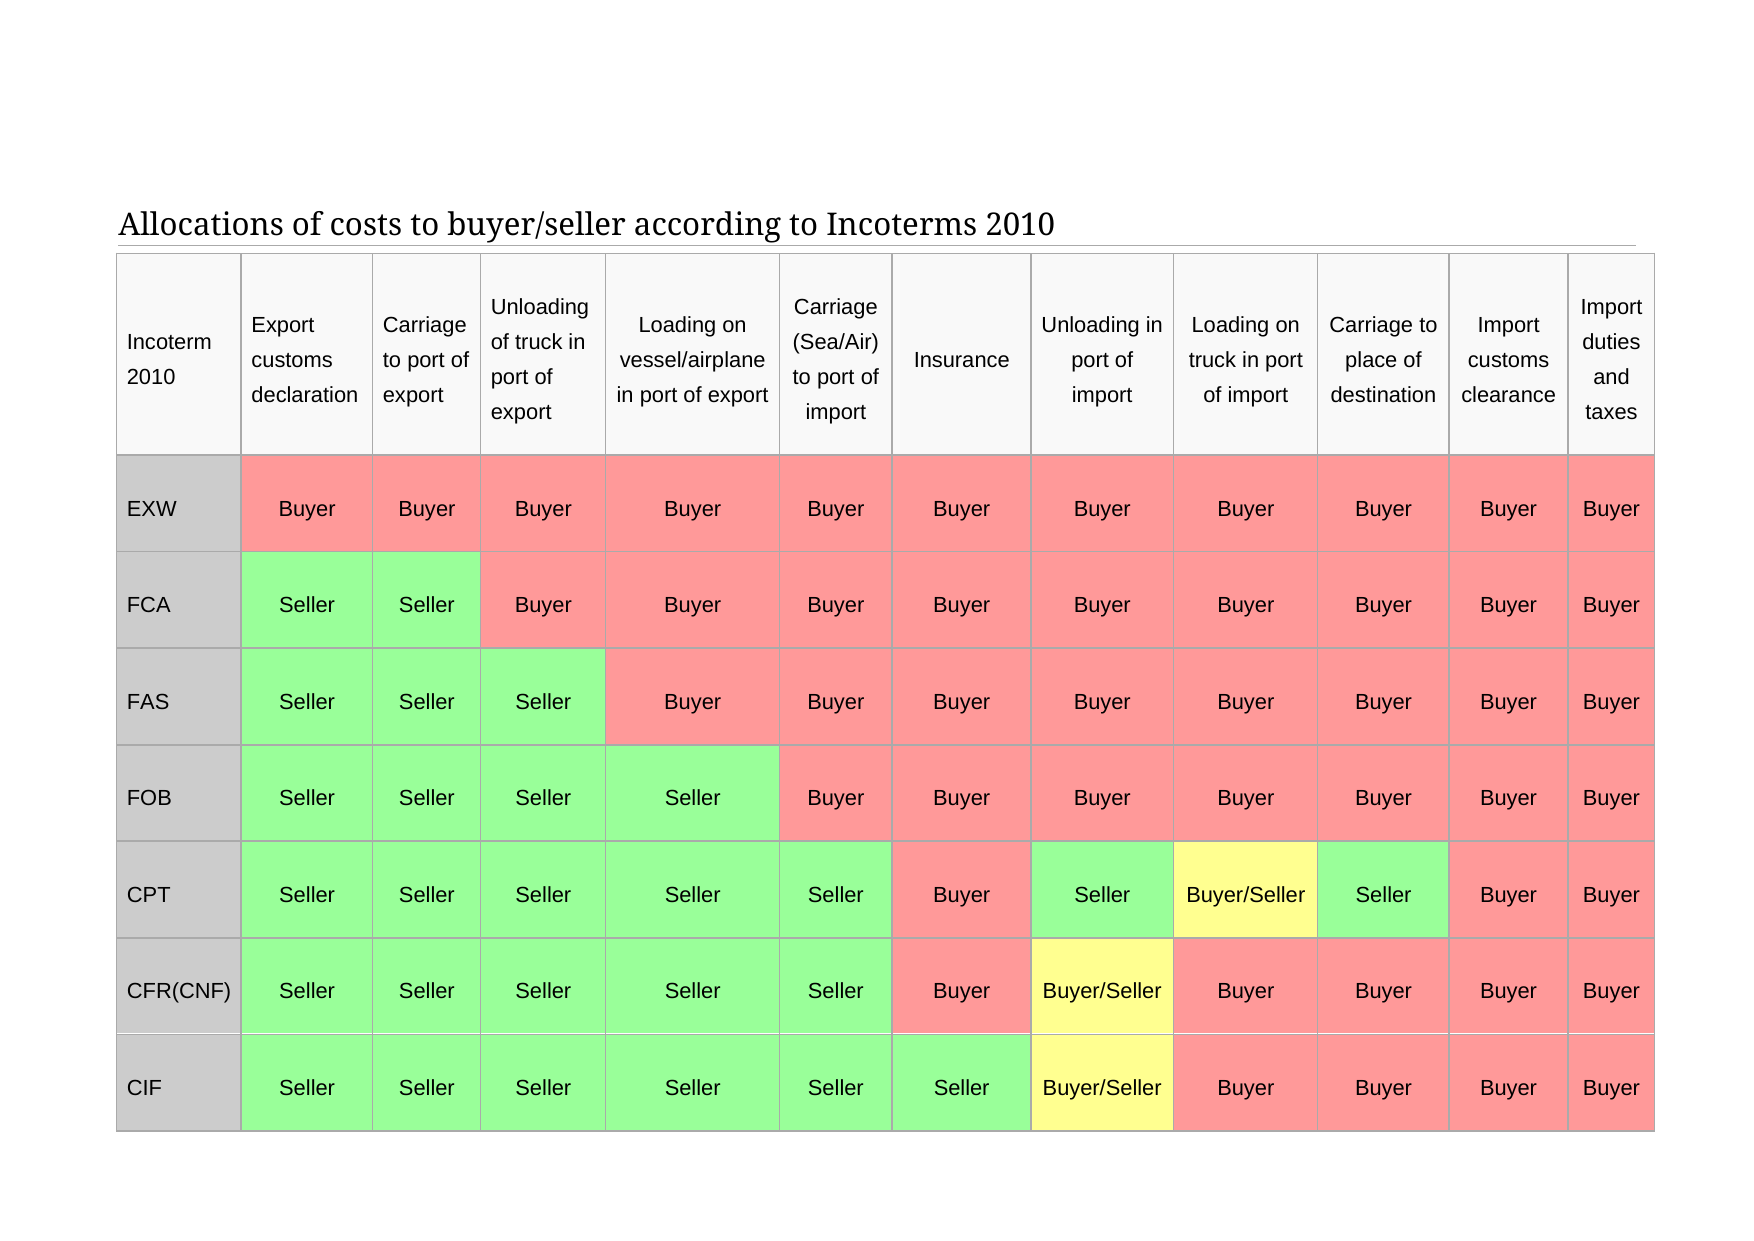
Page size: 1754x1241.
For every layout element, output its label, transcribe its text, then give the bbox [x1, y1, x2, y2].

table_cell Buyer [1450, 456, 1567, 551]
table_cell FAS [117, 649, 240, 744]
table_header Unloading of truck in port of export [481, 254, 605, 454]
table_cell FCA [117, 552, 240, 647]
table_cell Seller [373, 552, 480, 647]
table_cell Buyer [481, 456, 605, 551]
table_header Carriage (Sea/Air) to port of import [780, 254, 891, 454]
table_cell Buyer [1569, 746, 1654, 840]
table_cell Seller [606, 939, 779, 1033]
table_cell Buyer [1569, 456, 1654, 551]
table_cell Buyer [780, 649, 891, 744]
table_cell Buyer [1569, 842, 1654, 937]
table_header Insurance [893, 254, 1030, 454]
table_cell FOB [117, 746, 240, 840]
table_cell Buyer [1032, 552, 1173, 647]
table_cell Seller [481, 649, 605, 744]
table_cell Buyer [1032, 649, 1173, 744]
table_cell Buyer [1032, 456, 1173, 551]
table_cell Buyer/Seller [1174, 842, 1317, 937]
table_cell Buyer [1450, 939, 1567, 1033]
table_cell Seller [606, 746, 779, 840]
table_cell Seller [481, 939, 605, 1033]
table_cell Seller [373, 842, 480, 937]
table_cell Seller [242, 842, 372, 937]
table_cell CPT [117, 842, 240, 937]
table_header Carriage to port of export [373, 254, 480, 454]
table_cell Buyer [606, 649, 779, 744]
table_cell Buyer [1569, 649, 1654, 744]
table_cell Seller [242, 746, 372, 840]
table_cell Buyer [1174, 939, 1317, 1033]
table_cell Seller [481, 842, 605, 937]
text Allocations of costs to buyer/seller according to Incoterms 2010 [118, 202, 1636, 245]
table_cell Buyer [893, 939, 1030, 1033]
table_cell Buyer [242, 456, 372, 551]
table_cell Buyer [1174, 1035, 1317, 1130]
table_cell Buyer [893, 746, 1030, 840]
table_cell Buyer [1450, 842, 1567, 937]
table_header Unloading in port of import [1032, 254, 1173, 454]
table_cell Buyer [606, 552, 779, 647]
table_cell Seller [606, 1035, 779, 1130]
table_cell Seller [780, 1035, 891, 1130]
table_cell Buyer [1032, 746, 1173, 840]
table_header Incoterm 2010 [117, 254, 240, 454]
table_cell Buyer [893, 456, 1030, 551]
table_cell Buyer [1450, 552, 1567, 647]
table_cell CFR(CNF) [117, 939, 240, 1033]
table_cell Buyer [780, 552, 891, 647]
table_cell Buyer [1318, 1035, 1448, 1130]
table_header Export customs declaration [242, 254, 372, 454]
table_cell Buyer/Seller [1032, 939, 1173, 1033]
table_cell Buyer [1318, 552, 1448, 647]
table_cell EXW [117, 456, 240, 551]
table_cell Buyer [373, 456, 480, 551]
table_header Import duties and taxes [1569, 254, 1654, 454]
table_cell Buyer [1174, 552, 1317, 647]
table_cell Seller [373, 746, 480, 840]
table_cell Buyer [1318, 746, 1448, 840]
table_cell Buyer [1174, 456, 1317, 551]
table_cell Seller [481, 1035, 605, 1130]
table_header Loading on truck in port of import [1174, 254, 1317, 454]
table_cell Buyer [481, 552, 605, 647]
table_cell Seller [780, 939, 891, 1033]
table_cell Seller [1032, 842, 1173, 937]
table_cell Buyer [1318, 456, 1448, 551]
table_cell Buyer [780, 746, 891, 840]
table_cell Seller [893, 1035, 1030, 1130]
table_cell Seller [242, 552, 372, 647]
table_cell Seller [373, 1035, 480, 1130]
table_cell Seller [1318, 842, 1448, 937]
table_cell Buyer [1450, 1035, 1567, 1130]
table_cell Buyer [1174, 746, 1317, 840]
table_cell Seller [606, 842, 779, 937]
table_cell Buyer [1569, 552, 1654, 647]
table_cell Buyer [893, 552, 1030, 647]
table_cell Buyer [893, 649, 1030, 744]
table_cell Buyer [1318, 939, 1448, 1033]
table_cell Buyer [1569, 939, 1654, 1033]
table_cell Seller [242, 649, 372, 744]
table_cell Seller [373, 649, 480, 744]
table_cell Seller [780, 842, 891, 937]
table_cell Buyer [1569, 1035, 1654, 1130]
table_cell Buyer [1450, 746, 1567, 840]
table_header Loading on vessel/airplane in port of export [606, 254, 779, 454]
table_cell Seller [242, 939, 372, 1033]
table_cell Buyer [1450, 649, 1567, 744]
table_cell Buyer [606, 456, 779, 551]
table_cell CIF [117, 1035, 240, 1130]
table_cell Buyer [1318, 649, 1448, 744]
table_cell Buyer [1174, 649, 1317, 744]
table_cell Seller [373, 939, 480, 1033]
table_header Carriage to place of destination [1318, 254, 1448, 454]
table_cell Buyer [780, 456, 891, 551]
table_cell Seller [242, 1035, 372, 1130]
table_header Import customs clearance [1450, 254, 1567, 454]
table_cell Buyer/Seller [1032, 1035, 1173, 1130]
table_cell Seller [481, 746, 605, 840]
table_cell Buyer [893, 842, 1030, 937]
